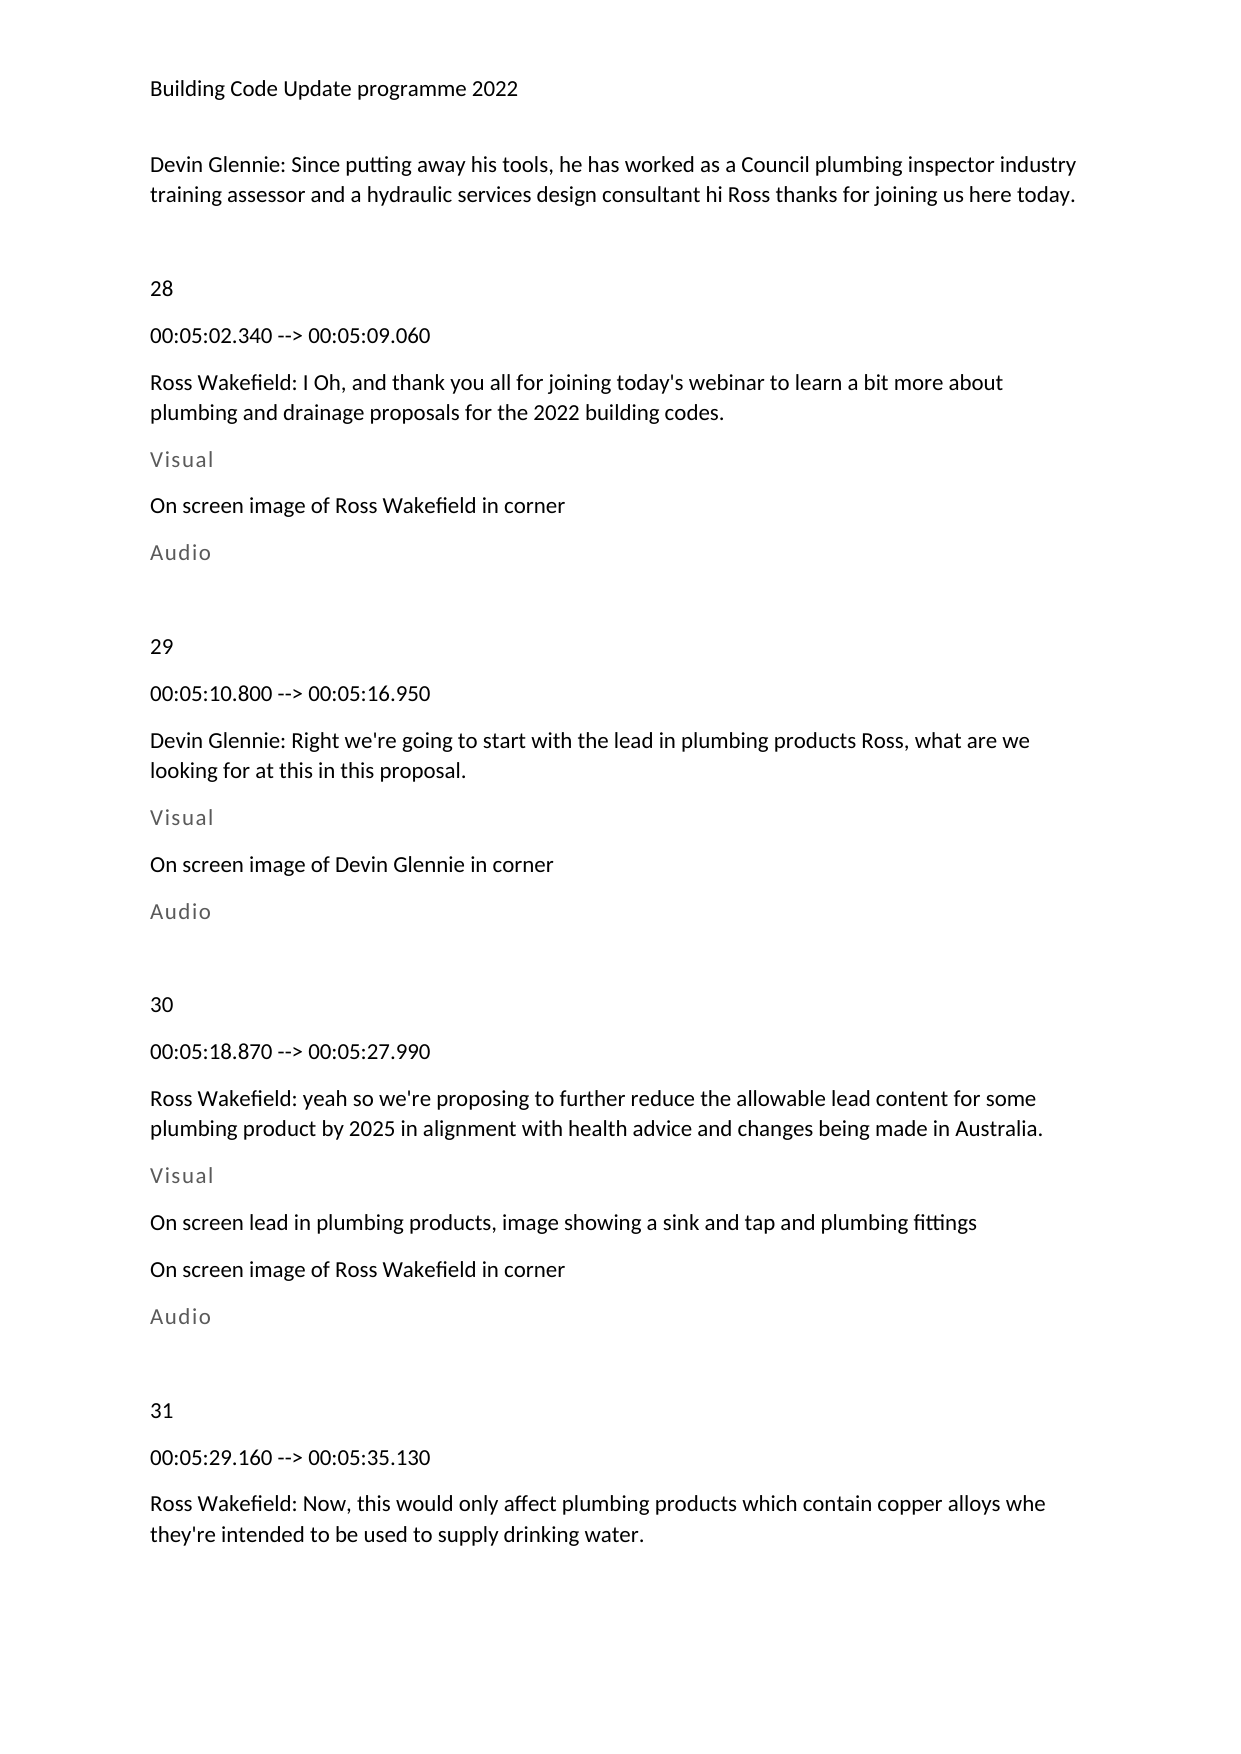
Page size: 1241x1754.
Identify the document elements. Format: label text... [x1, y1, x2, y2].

text Ross Wakefield: I Oh, and thank you all for joining today's webinar to learn a bit more about plumbing and drainage proposals for the 2022 building codes. [150, 368, 1090, 426]
text On screen image of Ross Wakefield in corner [150, 1255, 1090, 1283]
text 00:05:10.800 --> 00:05:16.950 [150, 679, 1090, 707]
text Devin Glennie: Right we're going to start with the lead in plumbing products Ross, what are we looking for at this in this proposal. [150, 726, 1090, 784]
text 00:05:29.160 --> 00:05:35.130 [150, 1443, 1090, 1471]
text Ross Wakefield: Now, this would only affect plumbing products which contain copper alloys whe they're intended to be used to supply drinking water. [150, 1489, 1090, 1548]
subtitle Visual [150, 1161, 1090, 1189]
text 31 [150, 1396, 1090, 1424]
text On screen image of Ross Wakefield in corner [150, 492, 1090, 520]
text 00:05:18.870 --> 00:05:27.990 [150, 1037, 1090, 1066]
subtitle Visual [150, 803, 1090, 831]
subtitle Audio [150, 538, 1090, 567]
subtitle Audio [150, 897, 1090, 925]
text 00:05:02.340 --> 00:05:09.060 [150, 321, 1090, 349]
text Devin Glennie: Since putting away his tools, he has worked as a Council plumbing inspector industry training assessor and a hydraulic services design consultant hi Ross thanks for joining us here today. [150, 150, 1090, 208]
text 28 [150, 274, 1090, 302]
text 29 [150, 632, 1090, 660]
text Ross Wakefield: yeah so we're proposing to further reduce the allowable lead content for some plumbing product by 2025 in alignment with health advice and changes being made in Australia. [150, 1084, 1090, 1143]
text 30 [150, 991, 1090, 1019]
subtitle Visual [150, 445, 1090, 473]
text On screen image of Devin Glennie in corner [150, 850, 1090, 878]
text On screen lead in plumbing products, image showing a sink and tap and plumbing fittings [150, 1208, 1090, 1236]
subtitle Audio [150, 1302, 1090, 1330]
